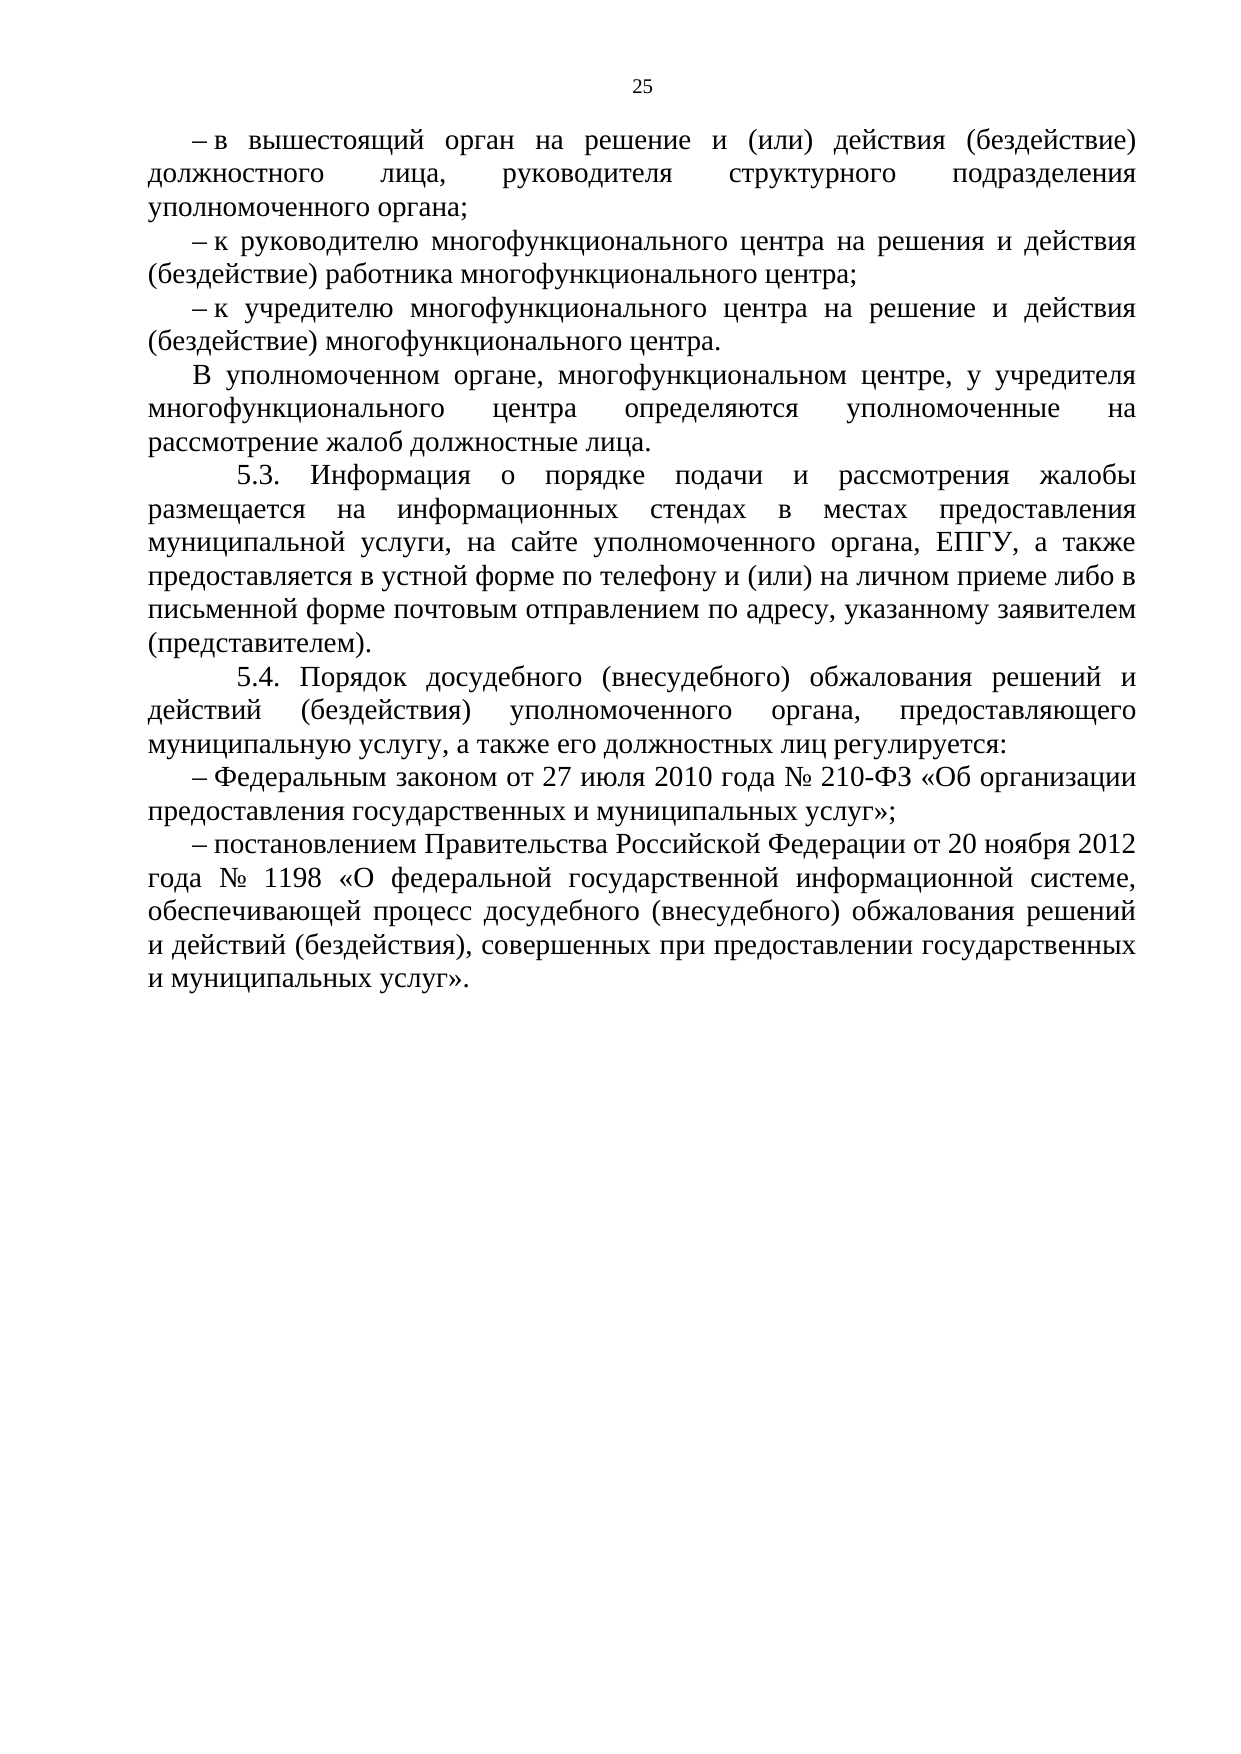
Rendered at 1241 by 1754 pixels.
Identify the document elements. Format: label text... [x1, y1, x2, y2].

text – к руководителю многофункционального центра на решения и действия (бездействие) работника многофункционального центра; [148, 223, 1137, 290]
text – постановлением Правительства Российской Федерации от 20 ноября 2012 года № 1198 «О федеральной государственной информационной системе, обеспечивающей процесс досудебного (внесудебного) обжалования решений и действий (бездействия), совершенных при предоставлении государственных и муниципальных услуг». [148, 826, 1137, 994]
text – Федеральным законом от 27 июля 2010 года № 210-ФЗ «Об организации предоставления государственных и муниципальных услуг»; [148, 759, 1137, 826]
text 5.4. Порядок досудебного (внесудебного) обжалования решений и действий (бездействия) уполномоченного органа, предоставляющего муниципальную услугу, а также его должностных лиц регулируется: [148, 659, 1137, 759]
text В уполномоченном органе, многофункциональном центре, у учредителя многофункционального центра определяются уполномоченные на рассмотрение жалоб должностные лица. [148, 357, 1137, 457]
text – к учредителю многофункционального центра на решение и действия (бездействие) многофункционального центра. [148, 290, 1137, 357]
text 5.3. Информация о порядке подачи и рассмотрения жалобы размещается на информационных стендах в местах предоставления муниципальной услуги, на сайте уполномоченного органа, ЕПГУ, а также предоставляется в устной форме по телефону и (или) на личном приеме либо в письменной форме почтовым отправлением по адресу, указанному заявителем (представителем). [148, 457, 1137, 659]
text – в вышестоящий орган на решение и (или) действия (бездействие) должностного лица, руководителя структурного подразделения уполномоченного органа; [148, 122, 1137, 223]
